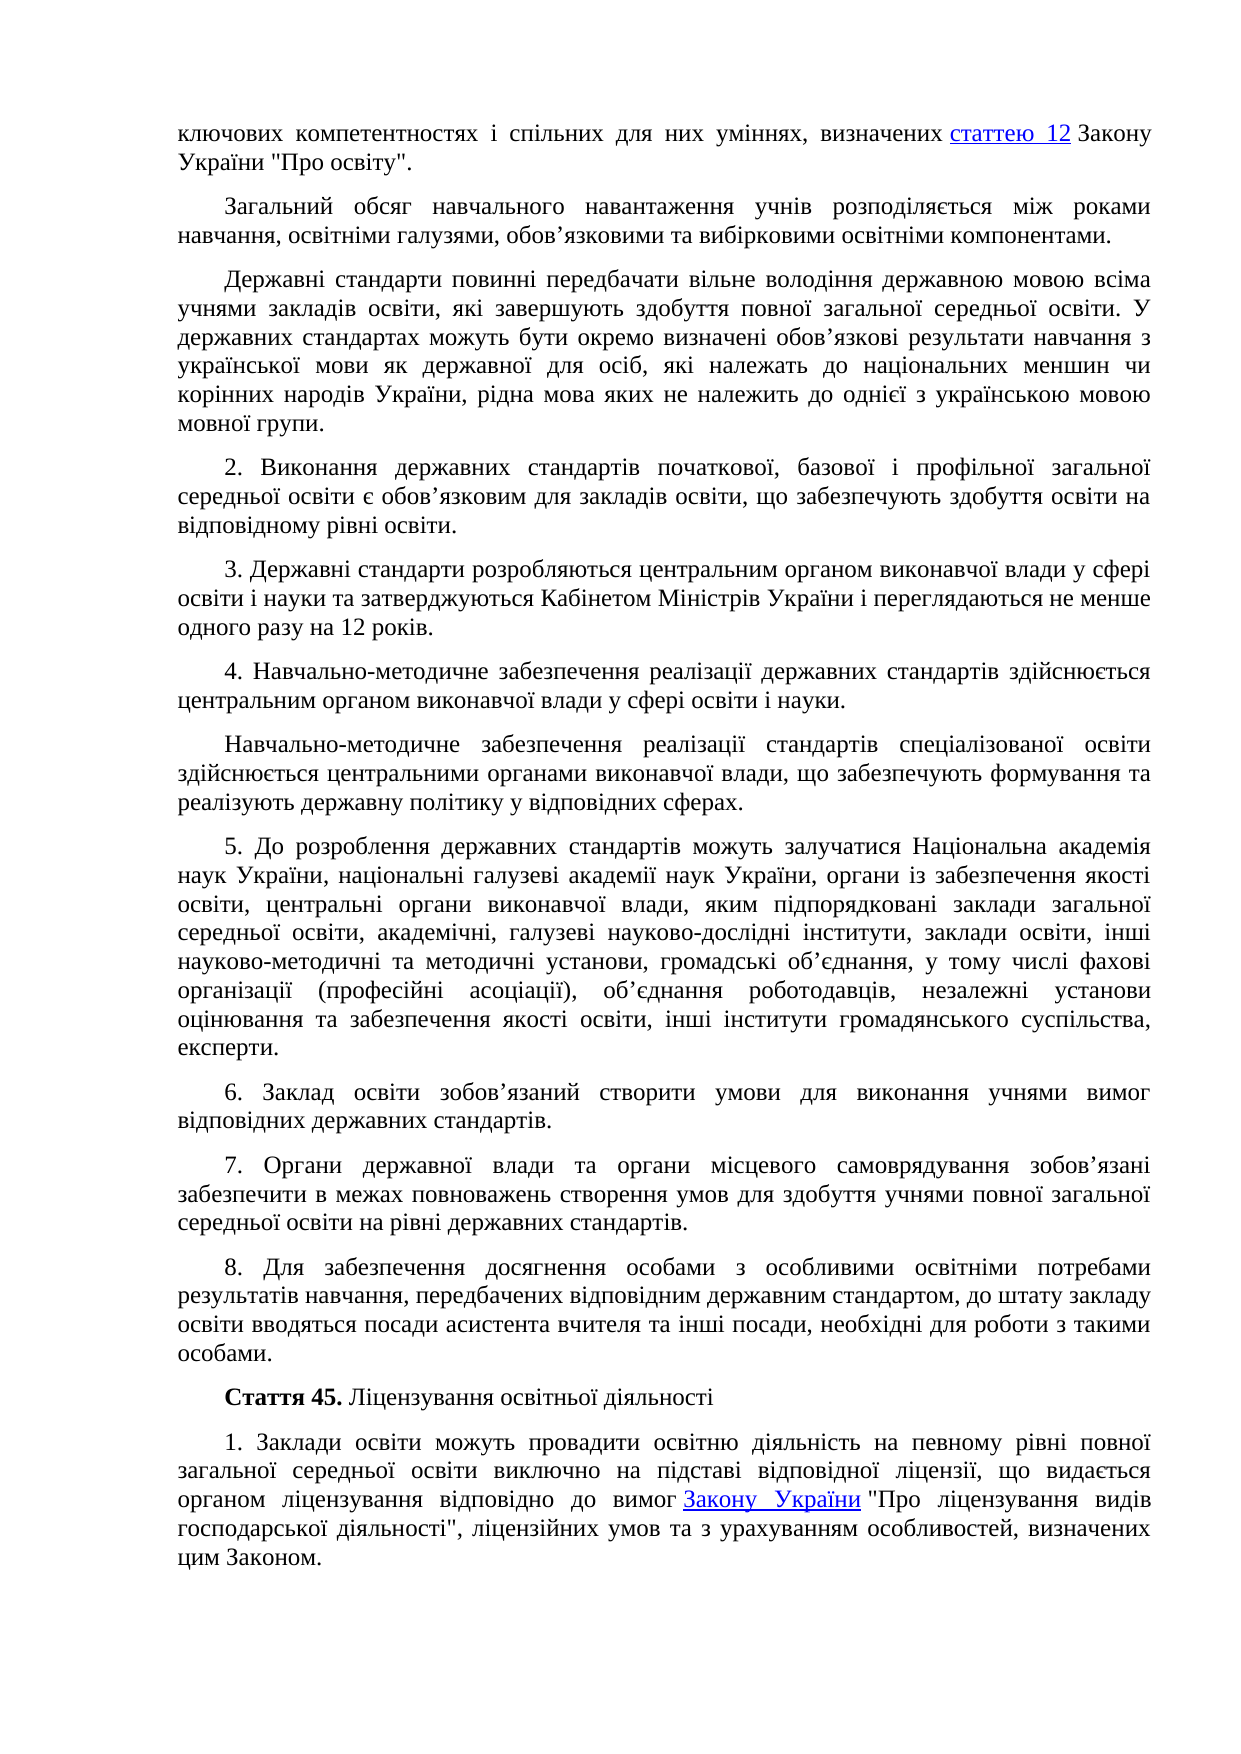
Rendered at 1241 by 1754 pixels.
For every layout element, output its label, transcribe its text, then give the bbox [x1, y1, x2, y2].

text 3. Державні стандарти розробляються центральним органом виконавчої влади у сфері освіти і науки та затверджуються Кабінетом Міністрів України і переглядаються не менше одного разу на 12 років. [177, 554, 1152, 641]
text 4. Навчально-методичне забезпечення реалізації державних стандартів здійснюється центральним органом виконавчої влади у сфері освіти і науки. [177, 656, 1152, 714]
text 1. Заклади освіти можуть провадити освітню діяльність на певному рівні повної загальної середньої освіти виключно на підставі відповідної ліцензії, що видається органом ліцензування відповідно до вимог Закону України "Про ліцензування видів господарської діяльності", ліцензійних умов та з урахуванням особливостей, визначених цим Законом. [177, 1427, 1152, 1571]
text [177, 118, 1152, 176]
text Загальний обсяг навчального навантаження учнів розподіляється між роками навчання, освітніми галузями, обов’язковими та вибірковими освітніми компонентами. [177, 191, 1152, 249]
text Навчально-методичне забезпечення реалізації стандартів спеціалізованої освіти здійснюється центральними органами виконавчої влади, що забезпечують формування та реалізують державну політику у відповідних сферах. [177, 729, 1152, 816]
text 8. Для забезпечення досягнення особами з особливими освітніми потребами результатів навчання, передбачених відповідним державним стандартом, до штату закладу освіти вводяться посади асистента вчителя та інші посади, необхідні для роботи з такими особами. [177, 1252, 1152, 1367]
text 6. Заклад освіти зобов’язаний створити умови для виконання учнями вимог відповідних державних стандартів. [177, 1077, 1152, 1134]
text 7. Органи державної влади та органи місцевого самоврядування зобов’язані забезпечити в межах повноважень створення умов для здобуття учнями повної загальної середньої освіти на рівні державних стандартів. [177, 1150, 1152, 1236]
text 2. Виконання державних стандартів початкової, базової і профільної загальної середньої освіти є обов’язковим для закладів освіти, що забезпечують здобуття освіти на відповідному рівні освіти. [177, 452, 1152, 539]
text 5. До розроблення державних стандартів можуть залучатися Національна академія наук України, національні галузеві академії наук України, органи із забезпечення якості освіти, центральні органи виконавчої влади, яким підпорядковані заклади загальної середньої освіти, академічні, галузеві науково-дослідні інститути, заклади освіти, інші науково-методичні та методичні установи, громадські об’єднання, у тому числі фахові організації (професійні асоціації), об’єднання роботодавців, незалежні установи оцінювання та забезпечення якості освіти, інші інститути громадянського суспільства, експерти. [177, 831, 1152, 1061]
text Державні стандарти повинні передбачати вільне володіння державною мовою всіма учнями закладів освіти, які завершують здобуття повної загальної середньої освіти. У державних стандартах можуть бути окремо визначені обов’язкові результати навчання з української мови як державної для осіб, які належать до національних меншин чи корінних народів України, рідна мова яких не належить до однієї з українською мовою мовної групи. [177, 264, 1152, 437]
text Стаття 45. Ліцензування освітньої діяльності [177, 1382, 1152, 1411]
